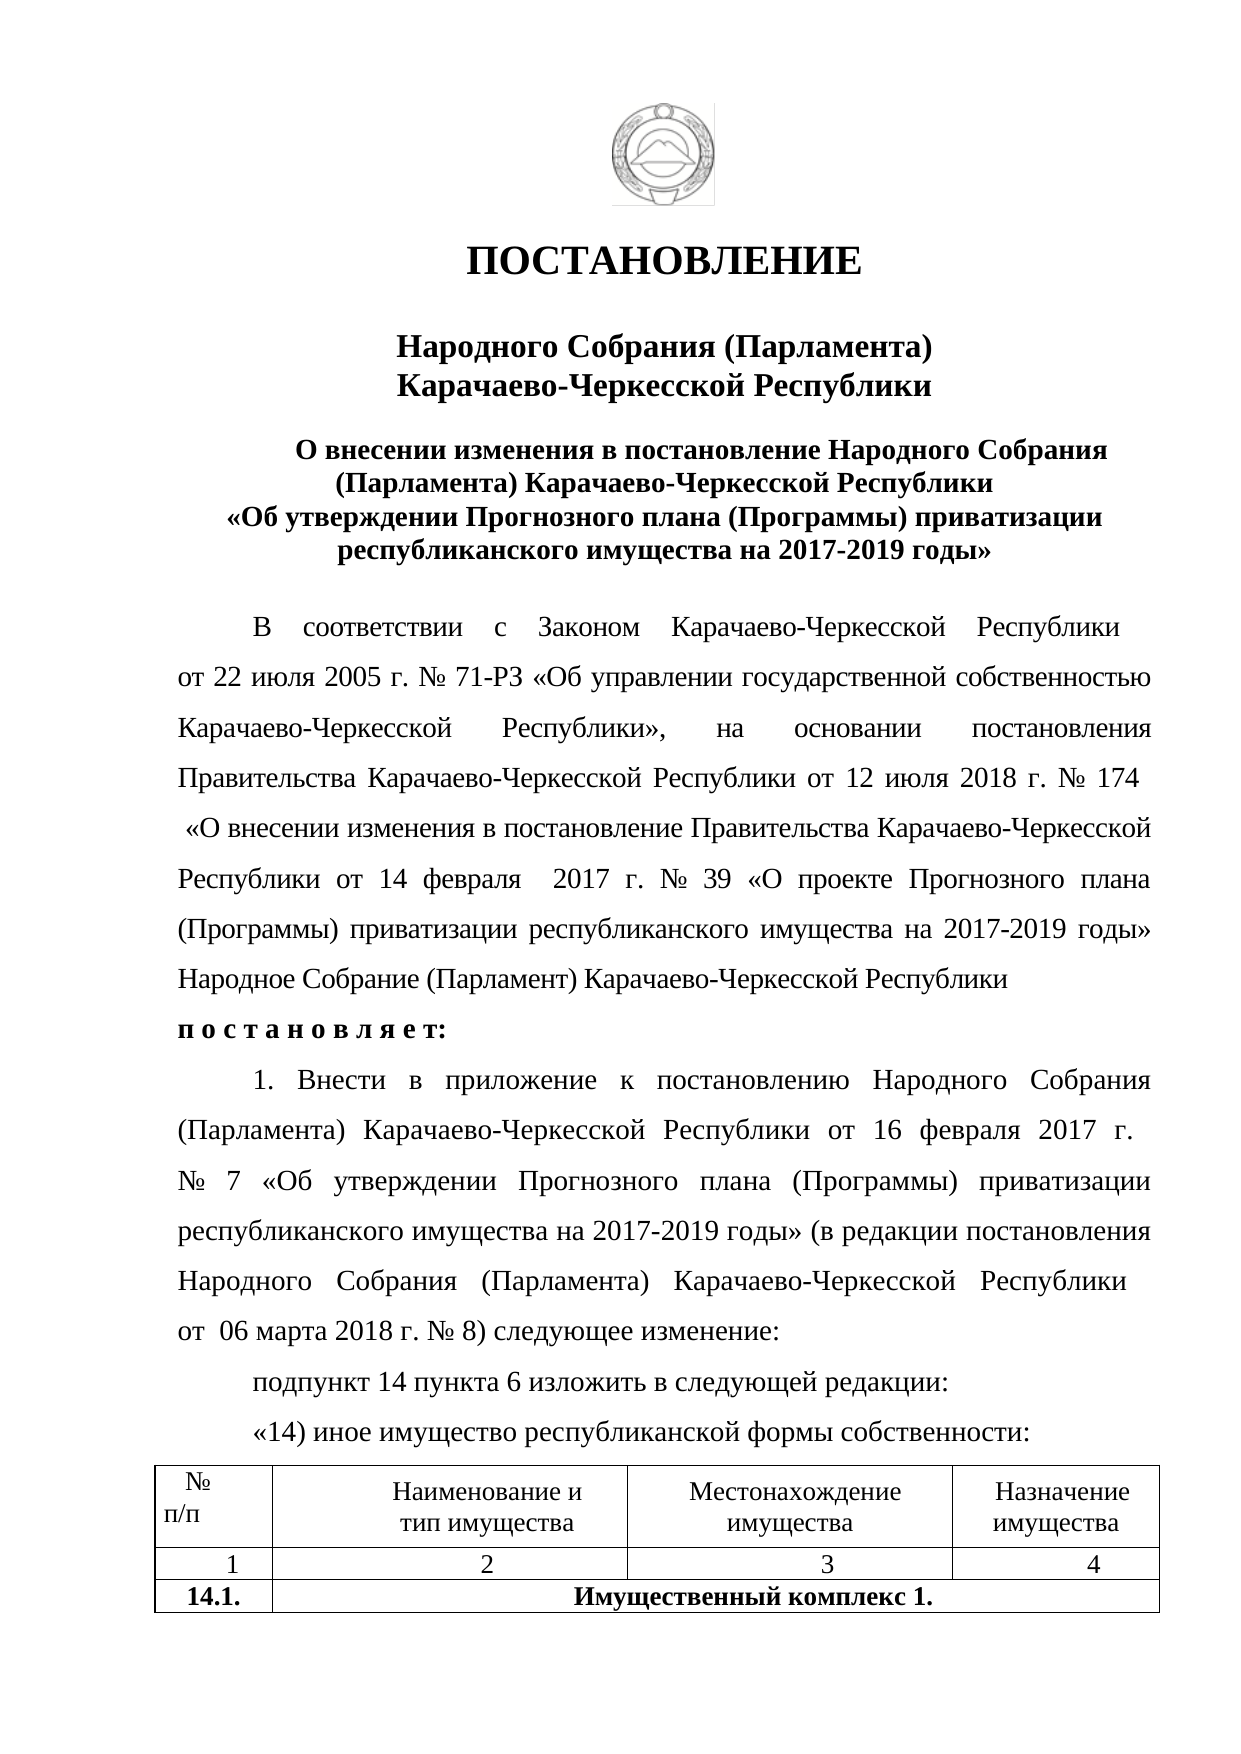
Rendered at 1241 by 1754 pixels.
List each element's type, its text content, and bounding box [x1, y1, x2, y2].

text О внесении изменения в постановление Народного Собрания (Парламента) Карачаево-Черкесской Республики «Об утверждении Прогнозного плана (Программы) приватизации республиканского имущества на 2017-2019 годы» [177, 432, 1152, 566]
text В соответствии с Законом Карачаево-Черкесской Республики от 22 июля 2005 г. № 71-РЗ «Об управлении государственной собственностью Карачаево-Черкесской Республики», на основании постановления Правительства Карачаево-Черкесской Республики от 12 июля 2018 г. № 174 «О внесении изменения в постановление Правительства Карачаево-Черкесской Республики от 14 февраля 2017 г. № 39 «О проекте Прогнозного плана (Программы) приватизации республиканского имущества на 2017-2019 годы» Народное Собрание (Парламент) Карачаево-Черкесской Республики [177, 609, 1152, 995]
table_cell 14.1. [156, 1580, 272, 1612]
table_header № п/п [156, 1466, 272, 1547]
text Народного Собрания (Парламента) [177, 326, 1152, 365]
table_cell 1 [156, 1548, 272, 1579]
picture [612, 103, 716, 207]
text «14) иное имущество республиканской формы собственности: [252, 1414, 1152, 1448]
table_cell 4 [953, 1548, 1159, 1579]
table_header Наименование и тип имущества [273, 1466, 627, 1547]
table_header Местонахождение имущества [628, 1466, 952, 1547]
table_cell Имущественный комплекс 1. [273, 1580, 1159, 1612]
table_header Назначение имущества [953, 1466, 1159, 1547]
text Карачаево-Черкесской Республики [177, 365, 1152, 403]
text ПОСТАНОВЛЕНИЕ [177, 235, 1152, 283]
table_cell 2 [273, 1548, 627, 1579]
table_cell 3 [628, 1548, 952, 1579]
text 1. Внести в приложение к постановлению Народного Собрания (Парламента) Карачаево-Черкесской Республики от 16 февраля 2017 г. № 7 «Об утверждении Прогнозного плана (Программы) приватизации республиканского имущества на 2017-2019 годы» (в редакции постановления Народного Собрания (Парламента) Карачаево-Черкесской Республики от 06 марта 2018 г. № 8) следующее изменение: [177, 1062, 1152, 1347]
text п о с т а н о в л я е т: [177, 1012, 1152, 1045]
text подпункт 14 пункта 6 изложить в следующей редакции: [177, 1364, 1152, 1397]
